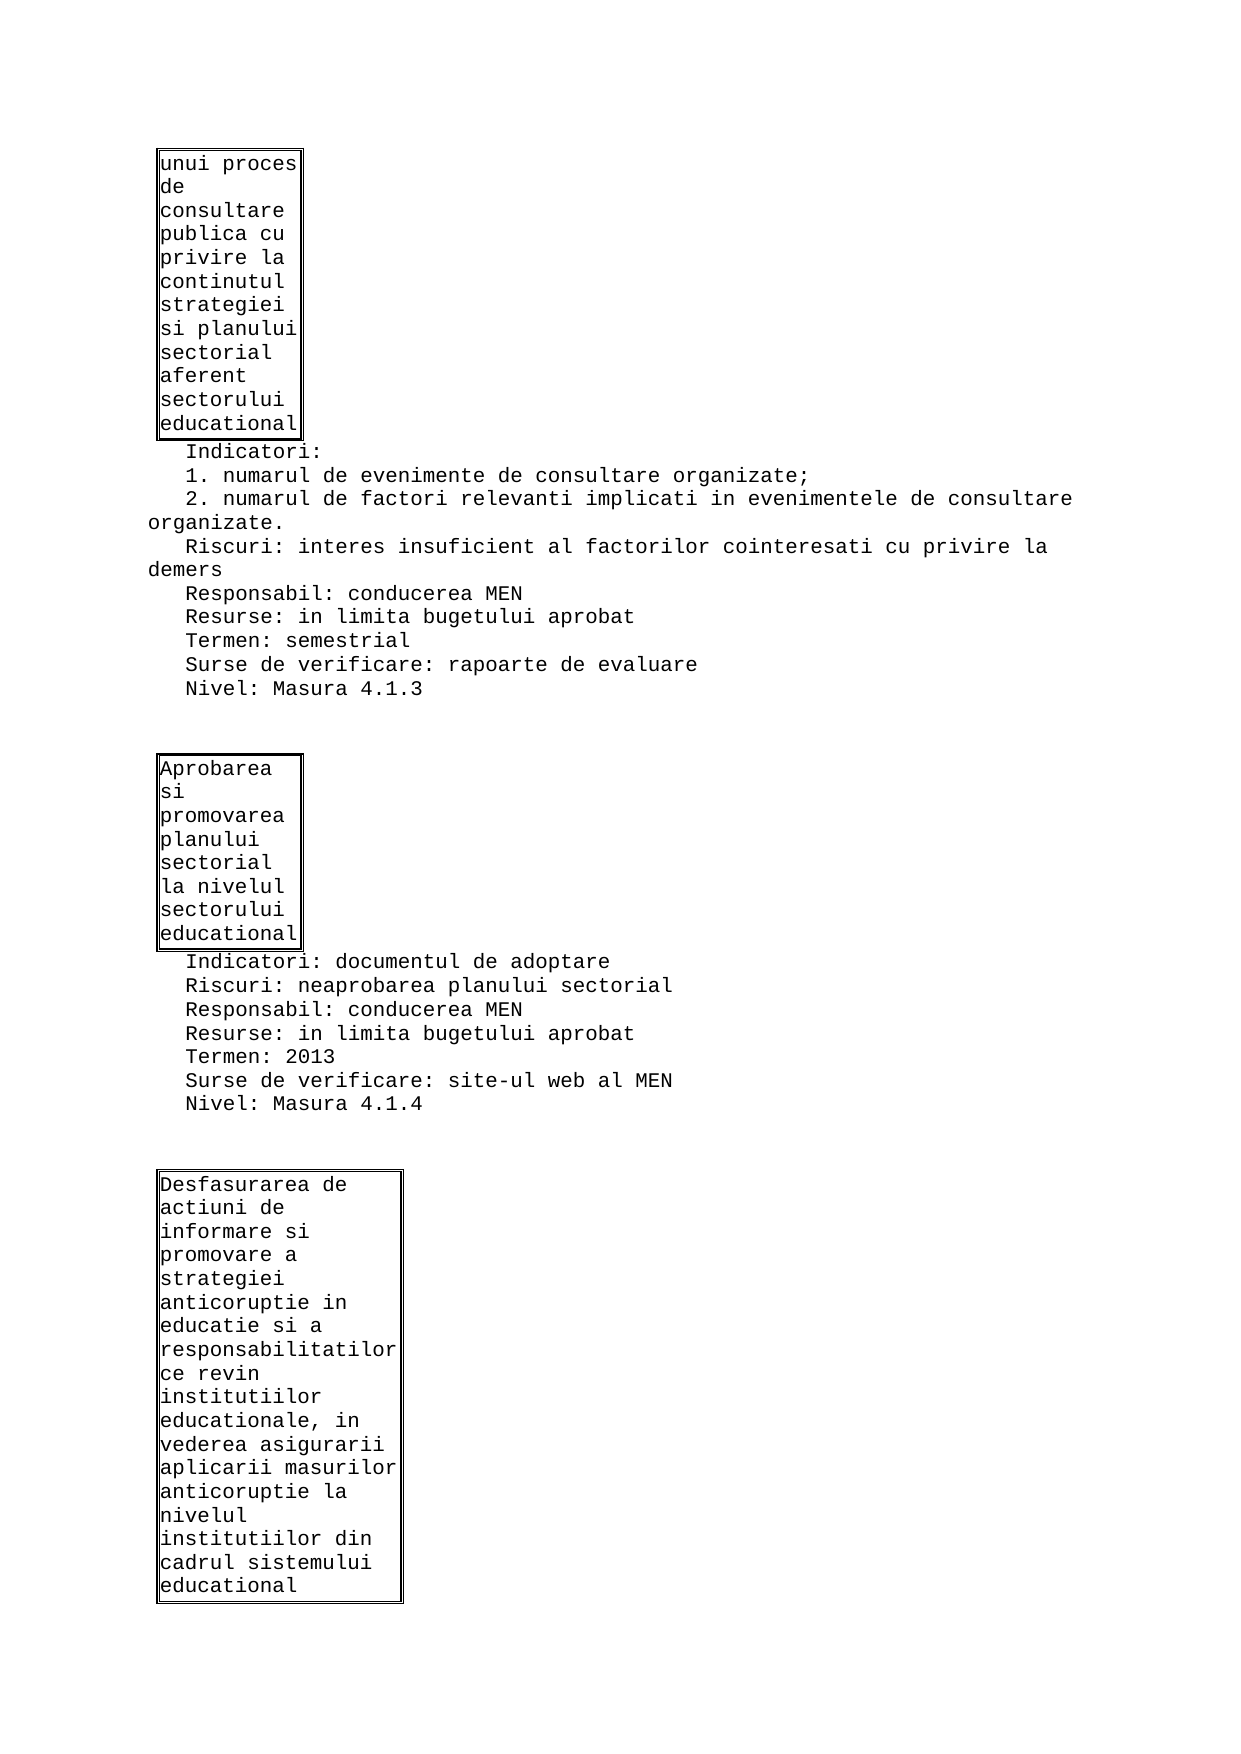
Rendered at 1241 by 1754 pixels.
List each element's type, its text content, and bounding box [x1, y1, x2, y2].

table_header Desfasurarea de actiuni de informare si promovare a strategiei anticoruptie in educatie si a responsabilitatilor ce revin institutiilor educationale, in vederea asigurarii aplicarii masurilor anticoruptie la nivelul institutiilor din cadrul sistemului educational [160, 1172, 400, 1601]
text Indicatori: 1. numarul de evenimente de consultare organizate; 2. numarul de factori relevanti implicati in evenimentele de consultare organizate. Riscuri: interes insuficient al factorilor cointeresati cu privire la demers Responsabil: conducerea MEN Resurse: in limita bugetului aprobat Termen: semestrial Surse de verificare: rapoarte de evaluare Nivel: Masura 4.1.3 [148, 441, 1092, 753]
table_header Aprobarea si promovarea planului sectorial la nivelul sectorului educational [160, 756, 300, 948]
text Indicatori: documentul de adoptare Riscuri: neaprobarea planului sectorial Responsabil: conducerea MEN Resurse: in limita bugetului aprobat Termen: 2013 Surse de verificare: site-ul web al MEN Nivel: Masura 4.1.4 [148, 952, 1092, 1169]
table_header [160, 151, 300, 438]
